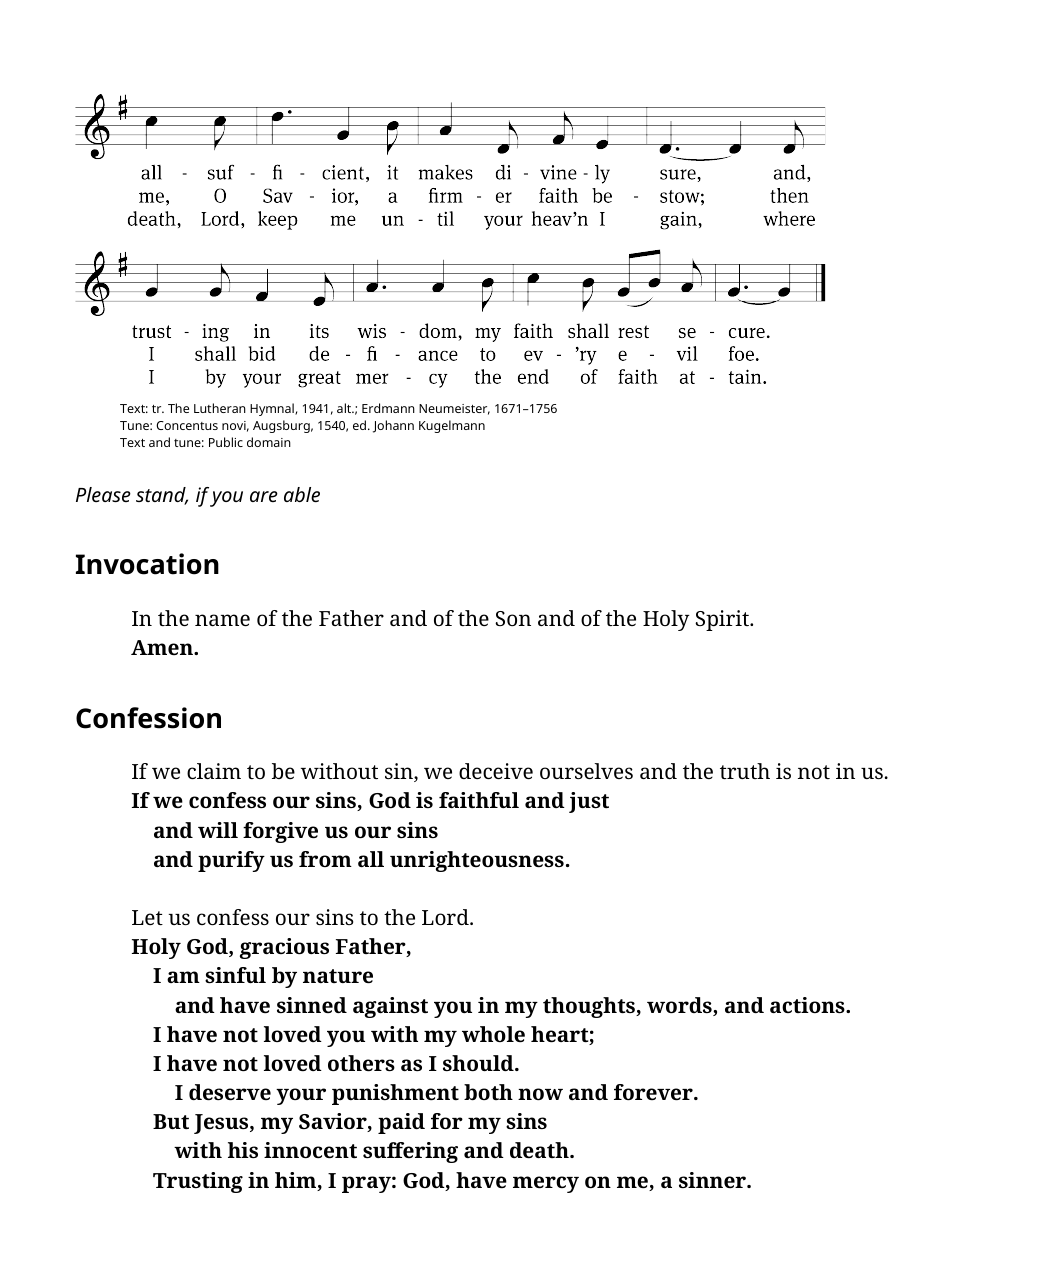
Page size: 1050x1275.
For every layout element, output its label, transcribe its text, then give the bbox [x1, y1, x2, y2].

text Let us confess our sins to the Lord. [131, 903, 975, 932]
text Holy God, gracious Father, I am sinful by nature and have sinned against you in my thoughts, words, and actions. I have not loved you with my whole heart; I have not loved others as I should. I deserve your punishment both now and forever. But Jesus, my Savior, paid for my sins with his innocent suffering and death. Trusting in him, I pray: God, have mercy on me, a sinner. [131, 932, 975, 1194]
text Please stand, if you are able [75, 481, 975, 508]
picture [75, 75, 826, 388]
text Confession [75, 699, 975, 736]
text In the name of the Father and of the Son and of the Holy Spirit. [131, 603, 975, 632]
text Text: tr. The Lutheran Hymnal, 1941, alt.; Erdmann Neumeister, 1671–1756 Tune: Concentus novi, Augsburg, 1540, ed. Johann Kugelmann Text and tune: Public domain [120, 400, 975, 451]
text If we claim to be without sin, we deceive ourselves and the truth is not in us. [131, 757, 975, 786]
text If we confess our sins, God is faithful and just and will forgive us our sins and purify us from all unrighteousness. [131, 786, 975, 873]
text Invocation [75, 546, 975, 582]
text Amen. [131, 632, 975, 662]
